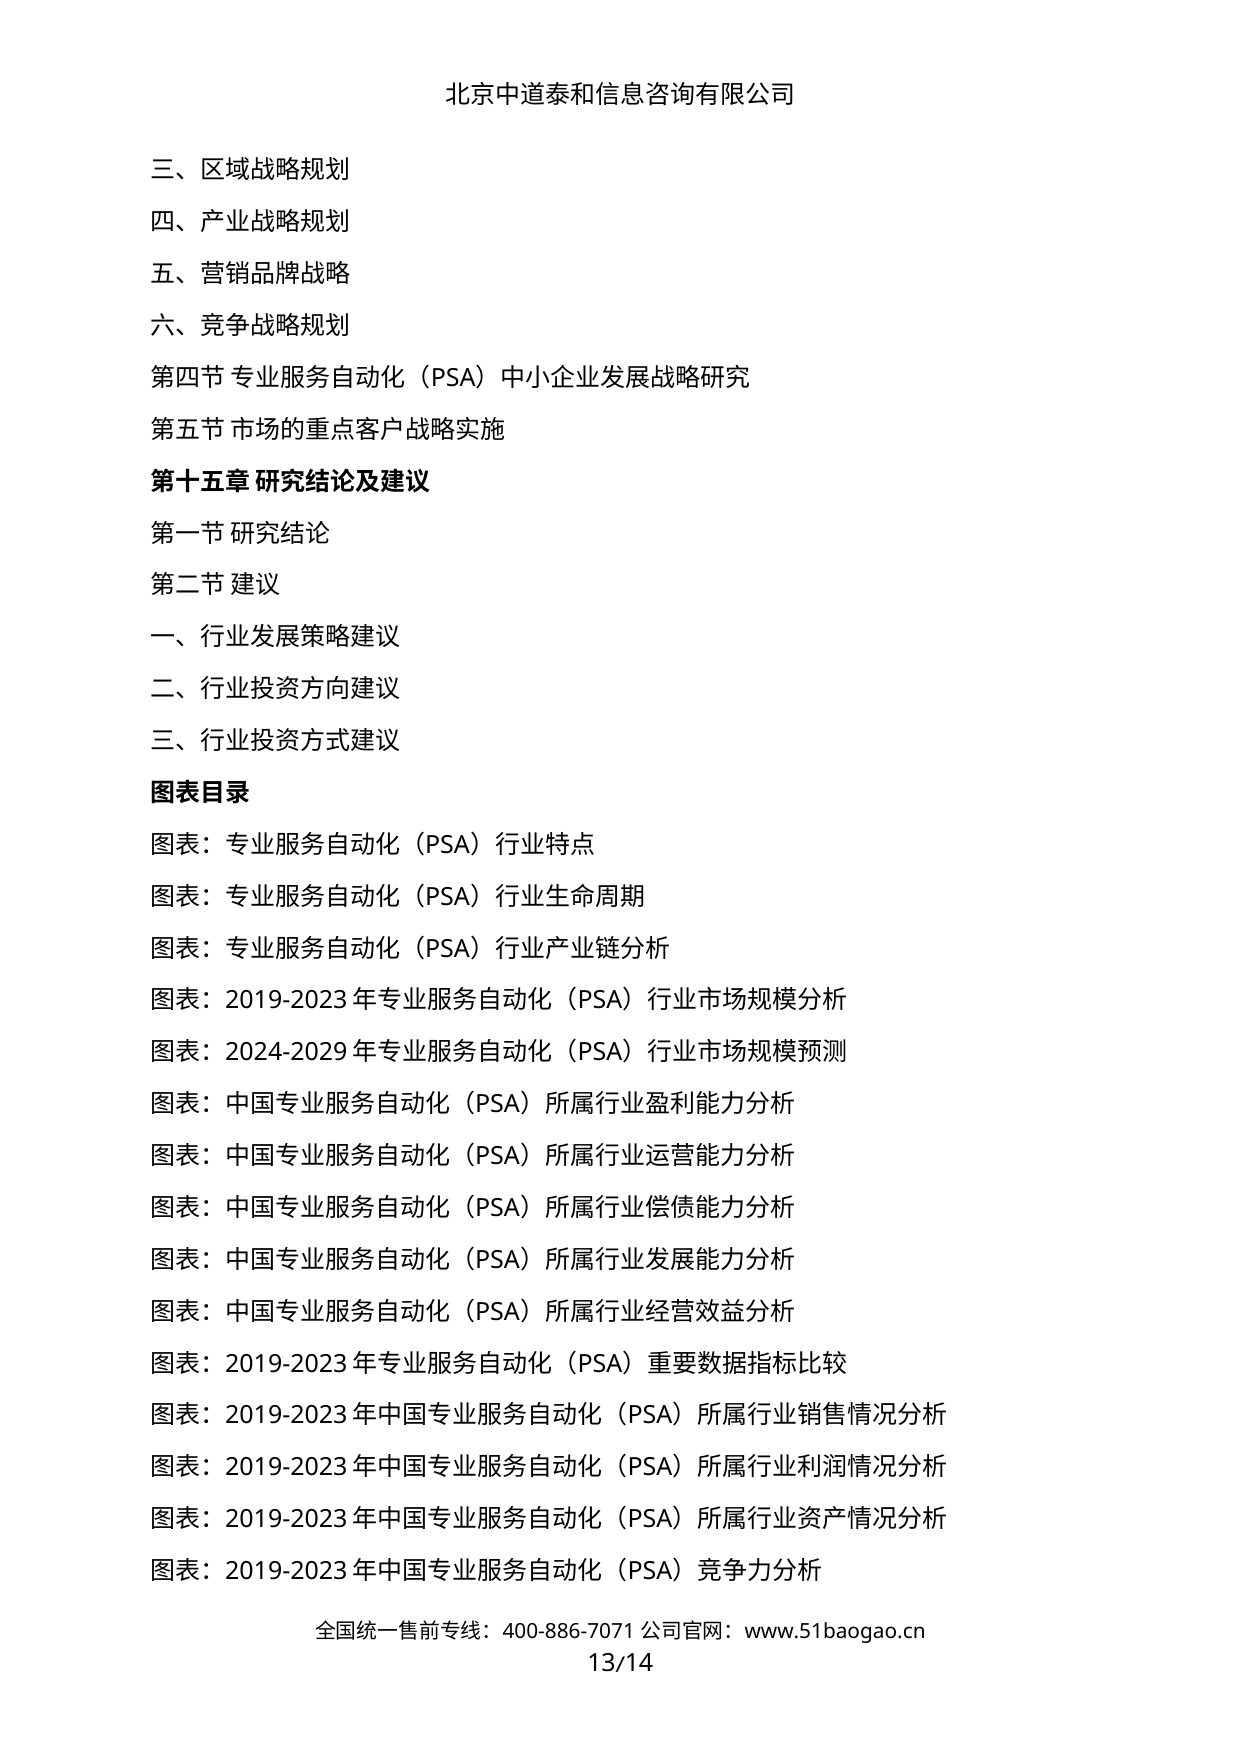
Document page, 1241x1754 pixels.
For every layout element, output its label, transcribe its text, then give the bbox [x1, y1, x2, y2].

text 图表：中国专业服务自动化（PSA）所属行业发展能力分析 [150, 1239, 1090, 1276]
text 三、行业投资方式建议 [150, 721, 1090, 757]
text 六、竞争战略规划 [150, 306, 1090, 342]
text 第一节 研究结论 [150, 513, 1090, 549]
text 二、行业投资方向建议 [150, 669, 1090, 705]
text 图表：2024-2029年专业服务自动化（PSA）行业市场规模预测 [150, 1032, 1090, 1068]
text 图表：中国专业服务自动化（PSA）所属行业运营能力分析 [150, 1136, 1090, 1172]
text 图表：2019-2023年中国专业服务自动化（PSA）所属行业利润情况分析 [150, 1447, 1090, 1483]
text 图表目录 [150, 772, 1090, 809]
text 一、行业发展策略建议 [150, 617, 1090, 653]
text 图表：2019-2023年专业服务自动化（PSA）行业市场规模分析 [150, 980, 1090, 1016]
text 第十五章 研究结论及建议 [150, 461, 1090, 497]
text 图表：专业服务自动化（PSA）行业特点 [150, 824, 1090, 861]
text 图表：2019-2023年中国专业服务自动化（PSA）所属行业销售情况分析 [150, 1395, 1090, 1431]
text 图表：专业服务自动化（PSA）行业生命周期 [150, 876, 1090, 912]
text 第四节 专业服务自动化（PSA）中小企业发展战略研究 [150, 357, 1090, 394]
text 图表：2019-2023年专业服务自动化（PSA）重要数据指标比较 [150, 1343, 1090, 1379]
text 图表：中国专业服务自动化（PSA）所属行业盈利能力分析 [150, 1084, 1090, 1120]
text 五、营销品牌战略 [150, 254, 1090, 290]
text 第二节 建议 [150, 565, 1090, 601]
text 图表：2019-2023年中国专业服务自动化（PSA）竞争力分析 [150, 1551, 1090, 1587]
text 图表：专业服务自动化（PSA）行业产业链分析 [150, 928, 1090, 964]
text 三、区域战略规划 [150, 150, 1090, 186]
text 第五节 市场的重点客户战略实施 [150, 409, 1090, 446]
text 图表：中国专业服务自动化（PSA）所属行业偿债能力分析 [150, 1187, 1090, 1224]
text 图表：2019-2023年中国专业服务自动化（PSA）所属行业资产情况分析 [150, 1499, 1090, 1535]
text 四、产业战略规划 [150, 202, 1090, 238]
text 图表：中国专业服务自动化（PSA）所属行业经营效益分析 [150, 1291, 1090, 1327]
